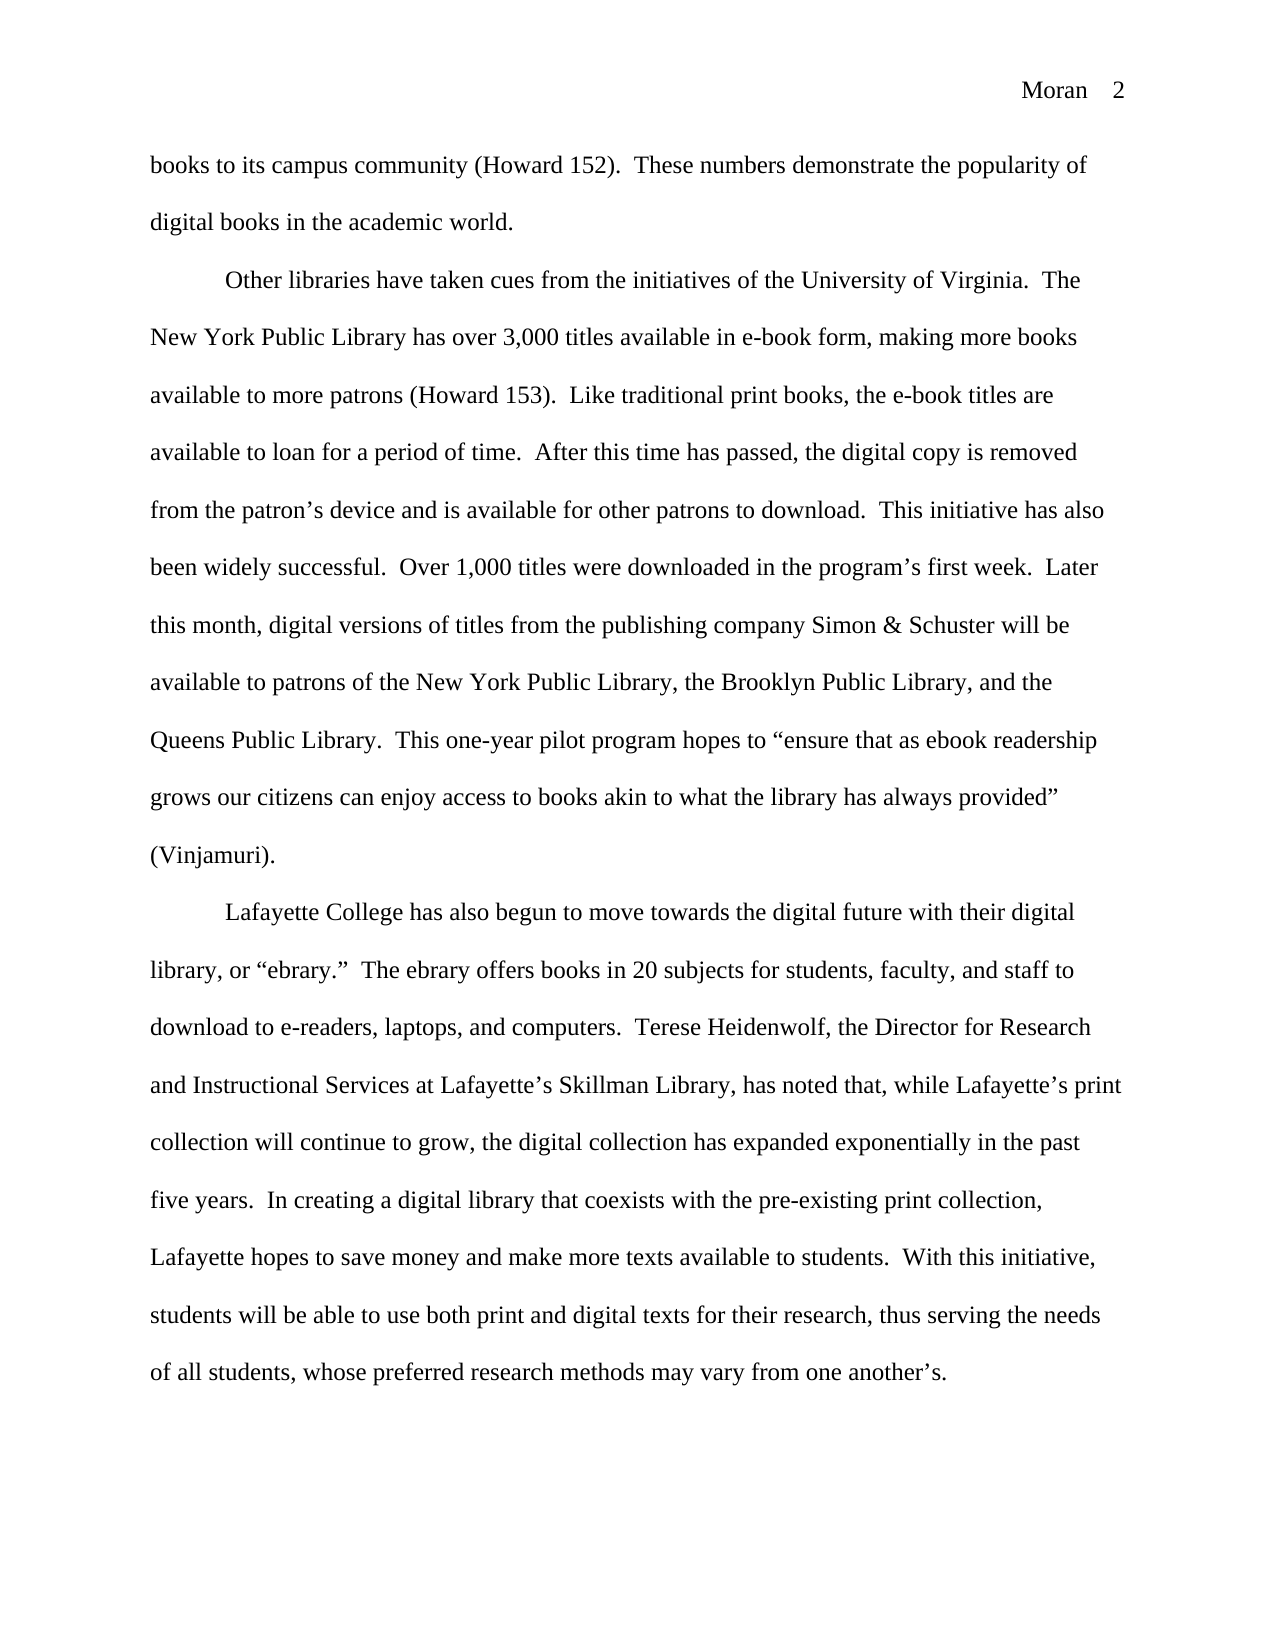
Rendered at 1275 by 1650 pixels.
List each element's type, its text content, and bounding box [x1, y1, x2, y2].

text Other libraries have taken cues from the initiatives of the University of Virginia. The New York Public Library has over 3,000 titles available in e-book form, making more books available to more patrons (Howard 153). Like traditional print books, the e-book titles are available to loan for a period of time. After this time has passed, the digital copy is removed from the patron’s device and is available for other patrons to download. This initiative has also been widely successful. Over 1,000 titles were downloaded in the program’s first week. Later this month, digital versions of titles from the publishing company Simon & Schuster will be available to patrons of the New York Public Library, the Brooklyn Public Library, and the Queens Public Library. This one-year pilot program hopes to “ensure that as ebook readership grows our citizens can enjoy access to books akin to what the library has always provided” (Vinjamuri). [150, 265, 1125, 869]
text Lafayette College has also begun to move towards the digital future with their digital library, or “ebrary.” The ebrary offers books in 20 subjects for students, faculty, and staff to download to e-readers, laptops, and computers. Terese Heidenwolf, the Director for Research and Instructional Services at Lafayette’s Skillman Library, has noted that, while Lafayette’s print collection will continue to grow, the digital collection has expanded exponentially in the past five years. In creating a digital library that coexists with the pre-existing print collection, Lafayette hopes to save money and make more texts available to students. With this initiative, students will be able to use both print and digital texts for their research, thus serving the needs of all students, whose preferred research methods may vary from one another’s. [150, 897, 1125, 1386]
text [150, 150, 1125, 236]
